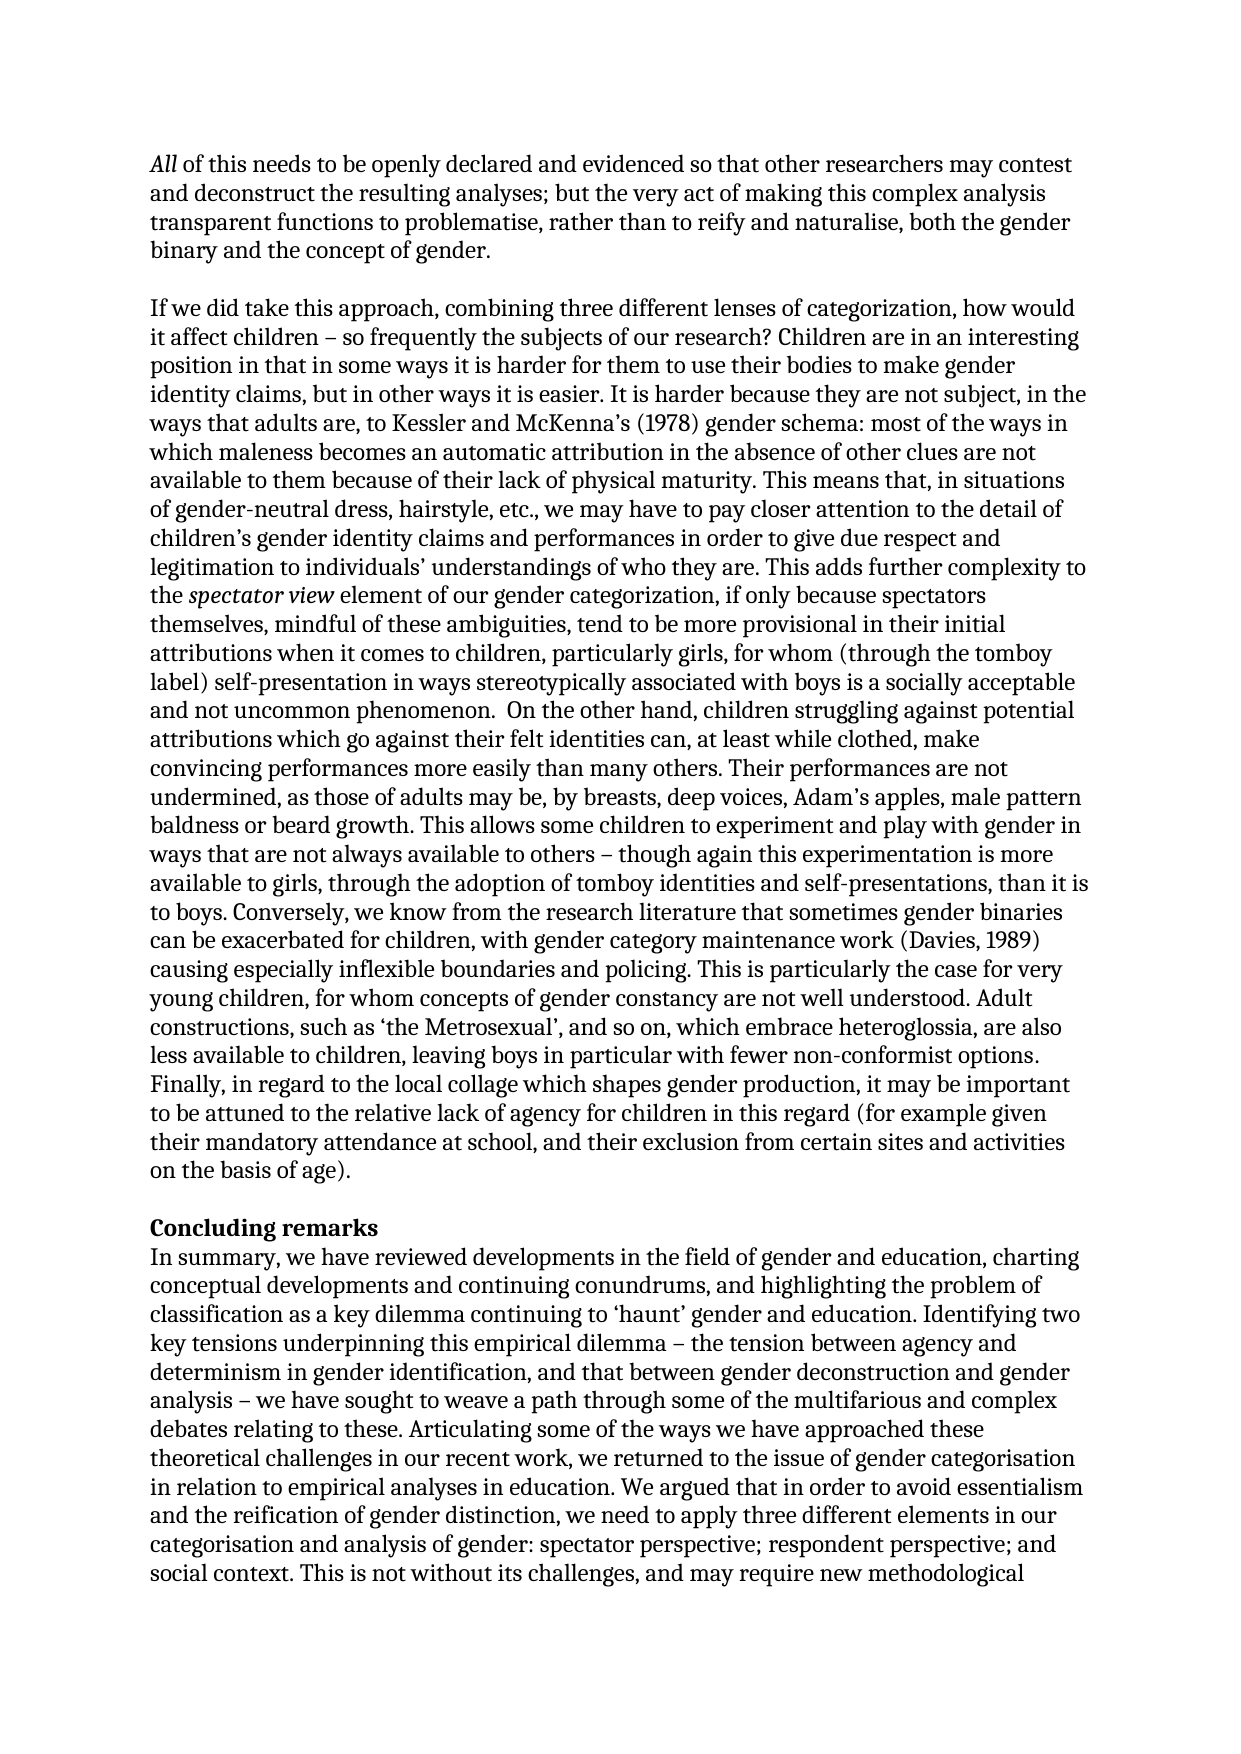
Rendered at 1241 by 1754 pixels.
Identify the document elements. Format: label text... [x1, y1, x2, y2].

text If we did take this approach, combining three different lenses of categorization, how would it affect children – so frequently the subjects of our research? Children are in an interesting position in that in some ways it is harder for them to use their bodies to make gender identity claims, but in other ways it is easier. It is harder because they are not subject, in the ways that adults are, to Kessler and McKenna’s (1978) gender schema: most of the ways in which maleness becomes an automatic attribution in the absence of other clues are not available to them because of their lack of physical maturity. This means that, in situations of gender-neutral dress, hairstyle, etc., we may have to pay closer attention to the detail of children’s gender identity claims and performances in order to give due respect and legitimation to individuals’ understandings of who they are. This adds further complexity to the spectator view element of our gender categorization, if only because spectators themselves, mindful of these ambiguities, tend to be more provisional in their initial attributions when it comes to children, particularly girls, for whom (through the tomboy label) self-presentation in ways stereotypically associated with boys is a socially acceptable and not uncommon phenomenon. On the other hand, children struggling against potential attributions which go against their felt identities can, at least while clothed, make convincing performances more easily than many others. Their performances are not undermined, as those of adults may be, by breasts, deep voices, Adam’s apples, male pattern baldness or beard growth. This allows some children to experiment and play with gender in ways that are not always available to others – though again this experimentation is more available to girls, through the adoption of tomboy identities and self-presentations, than it is to boys. Conversely, we know from the research literature that sometimes gender binaries can be exacerbated for children, with gender category maintenance work (Davies, 1989) causing especially inflexible boundaries and policing. This is particularly the case for very young children, for whom concepts of gender constancy are not well understood. Adult constructions, such as ‘the Metrosexual’, and so on, which embrace heteroglossia, are also less available to children, leaving boys in particular with fewer non-conformist options. Finally, in regard to the local collage which shapes gender production, it may be important to be attuned to the relative lack of agency for children in this regard (for example given their mandatory attendance at school, and their exclusion from certain sites and activities on the basis of age). [150, 294, 1090, 1185]
text All of this needs to be openly declared and evidenced so that other researchers may contest and deconstruct the resulting analyses; but the very act of making this complex analysis transparent functions to problematise, rather than to reify and naturalise, both the gender binary and the concept of gender. [150, 150, 1090, 265]
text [150, 1242, 1090, 1587]
text Concluding remarks [150, 1214, 1090, 1242]
